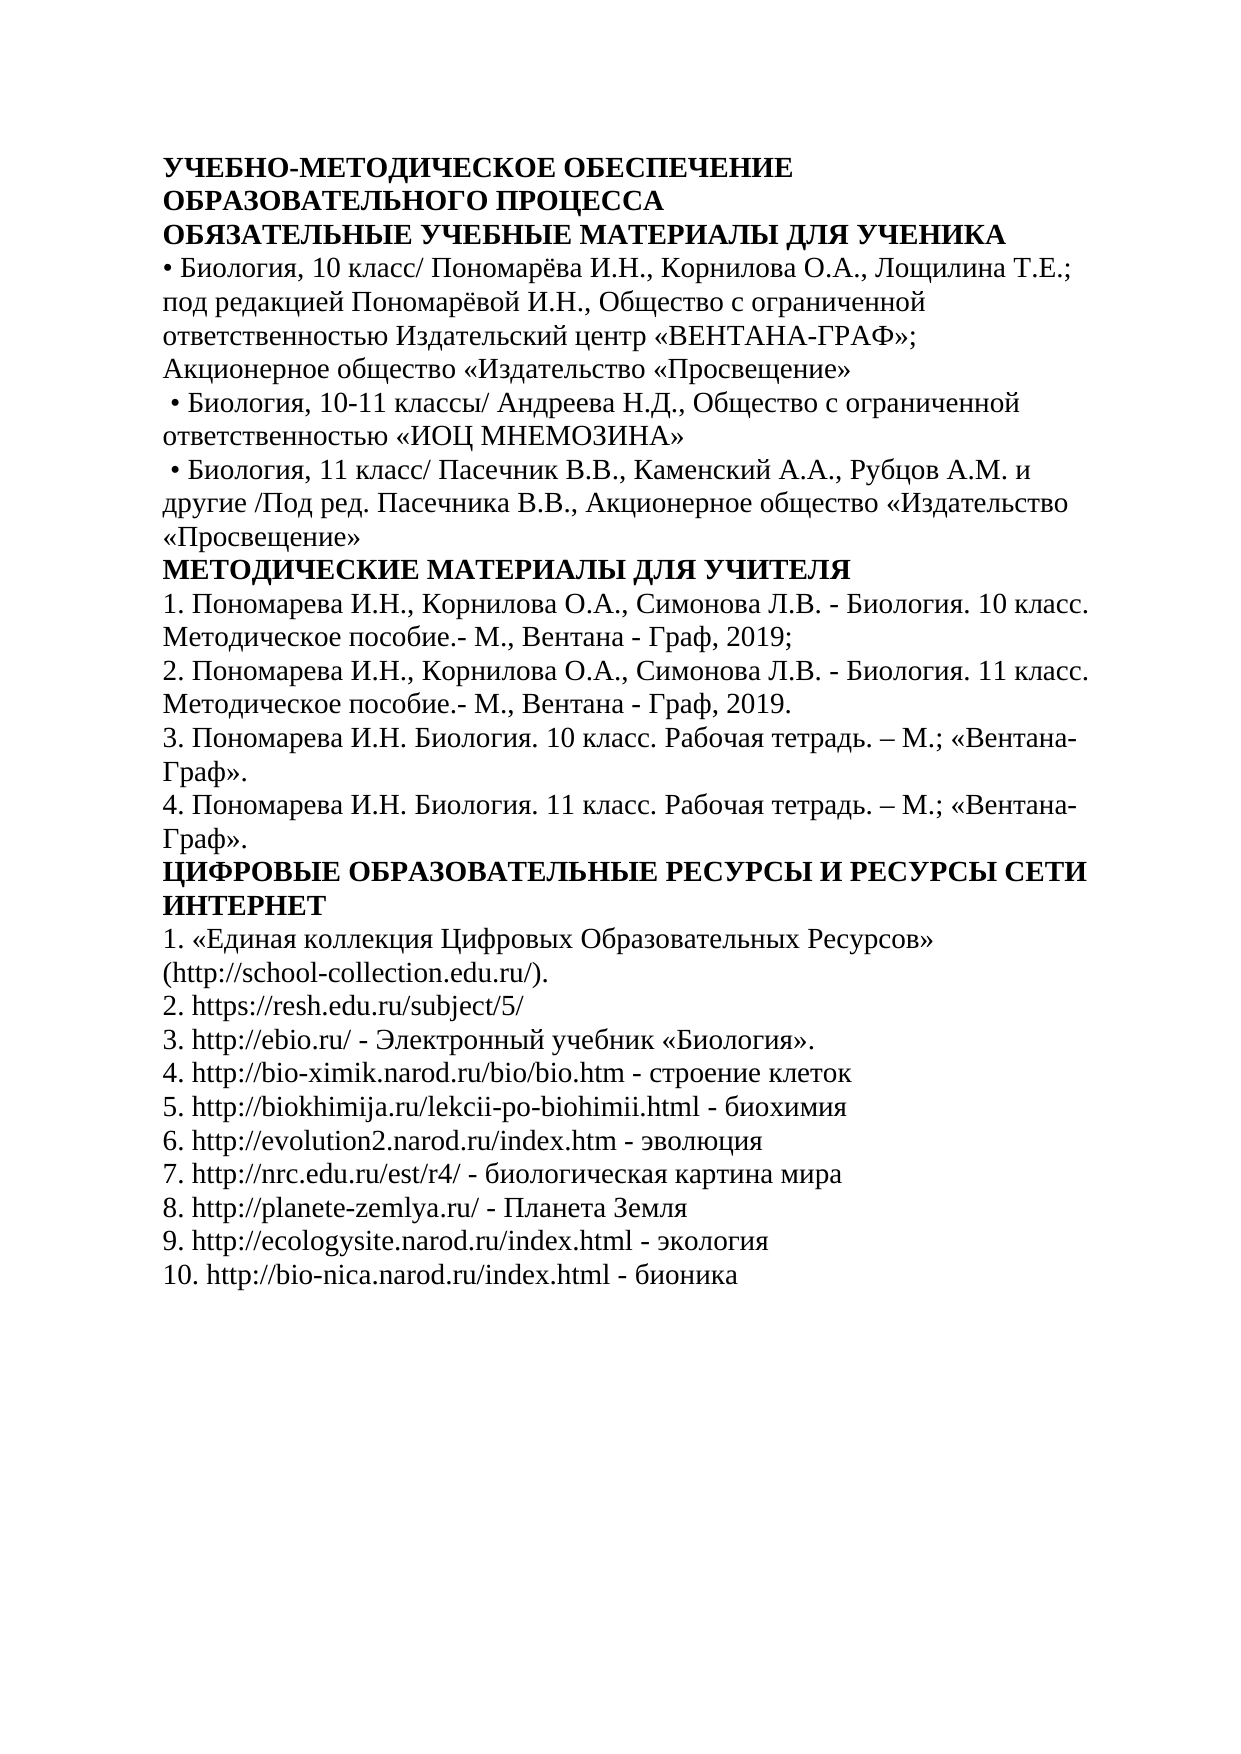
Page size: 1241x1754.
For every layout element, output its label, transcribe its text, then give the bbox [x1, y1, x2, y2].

text ОБЯЗАТЕЛЬНЫЕ УЧЕБНЫЕ МАТЕРИАЛЫ ДЛЯ УЧЕНИКА [162, 217, 1090, 251]
text • Биология, 10 класс/ Пономарёва И.Н., Корнилова О.А., Лощилина Т.Е.; под редакцией Пономарёвой И.Н., Общество с ограниченной ответственностью Издательский центр «ВЕНТАНА-ГРАФ»; Акционерное общество «Издательство «Просвещение» • Биология, 10-11 классы/ Андреева Н.Д., Общество с ограниченной ответственностью «ИОЦ МНЕМОЗИНА» • Биология, 11 класс/ Пасечник В.В., Каменский А.А., Рубцов A.M. и другие /Под ред. Пасечника В.В., Акционерное общество «Издательство «Просвещение» [162, 251, 1090, 552]
text ЦИФРОВЫЕ ОБРАЗОВАТЕЛЬНЫЕ РЕСУРСЫ И РЕСУРСЫ СЕТИ ИНТЕРНЕТ [162, 854, 1090, 921]
text УЧЕБНО-МЕТОДИЧЕСКОЕ ОБЕСПЕЧЕНИЕ ОБРАЗОВАТЕЛЬНОГО ПРОЦЕССА [162, 150, 1090, 217]
text 1. «Единая коллекция Цифровых Образовательных Ресурсов» (http://school-collection.edu.ru/). 2. https://resh.edu.ru/subject/5/ 3. http://ebio.ru/ - Электронный учебник «Биология». 4. http://bio-ximik.narod.ru/bio/bio.htm - строение клеток 5. http://biokhimija.ru/lekcii-po-biohimii.html - биохимия 6. http://evolution2.narod.ru/index.htm - эволюция 7. http://nrc.edu.ru/est/r4/ - биологическая картина мира 8. http://planete-zemlya.ru/ - Планета Земля 9. http://ecologysite.narod.ru/index.html - экология 10. http://bio-nica.narod.ru/index.html - бионика [162, 921, 1090, 1290]
text 1. Пономарева И.Н., Корнилова О.А., Симонова Л.В. - Биология. 10 класс. Методическое пособие.- М., Вентана - Граф, 2019; 2. Пономарева И.Н., Корнилова О.А., Симонова Л.В. - Биология. 11 класс. Методическое пособие.- М., Вентана - Граф, 2019. 3. Пономарева И.Н. Биология. 10 класс. Рабочая тетрадь. – М.; «Вентана-Граф». 4. Пономарева И.Н. Биология. 11 класс. Рабочая тетрадь. – М.; «Вентана-Граф». [162, 586, 1090, 854]
text МЕТОДИЧЕСКИЕ МАТЕРИАЛЫ ДЛЯ УЧИТЕЛЯ [162, 552, 1090, 586]
